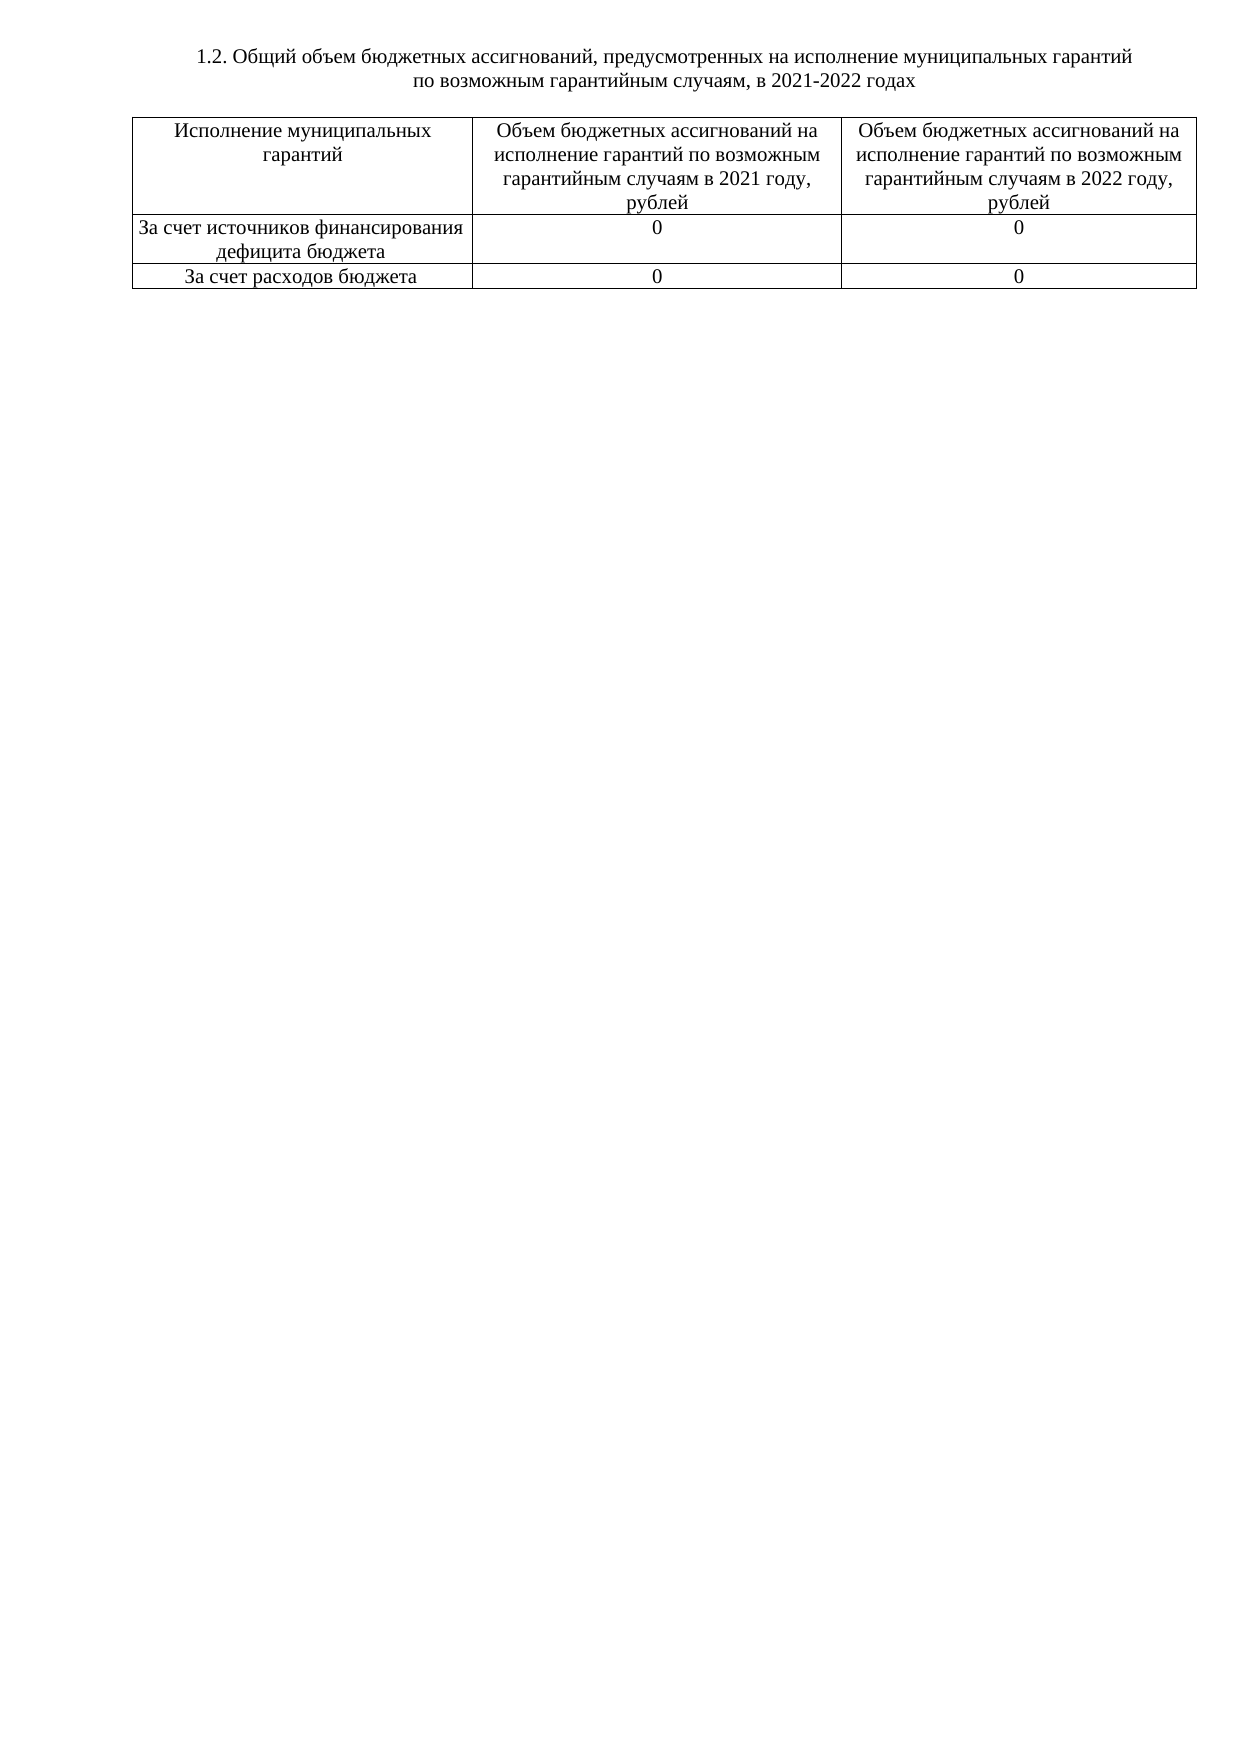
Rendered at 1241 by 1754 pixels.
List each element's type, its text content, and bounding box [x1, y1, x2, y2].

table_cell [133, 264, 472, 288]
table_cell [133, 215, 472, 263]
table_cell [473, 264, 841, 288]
text 1.2. Общий объем бюджетных ассигнований, предусмотренных на исполнение муниципальных гарантий [177, 44, 1152, 68]
text по возможным гарантийным случаям, в 2021-2022 годах [177, 68, 1152, 92]
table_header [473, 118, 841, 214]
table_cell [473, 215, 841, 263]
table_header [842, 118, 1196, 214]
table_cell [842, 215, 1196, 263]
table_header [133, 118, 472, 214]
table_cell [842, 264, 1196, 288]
